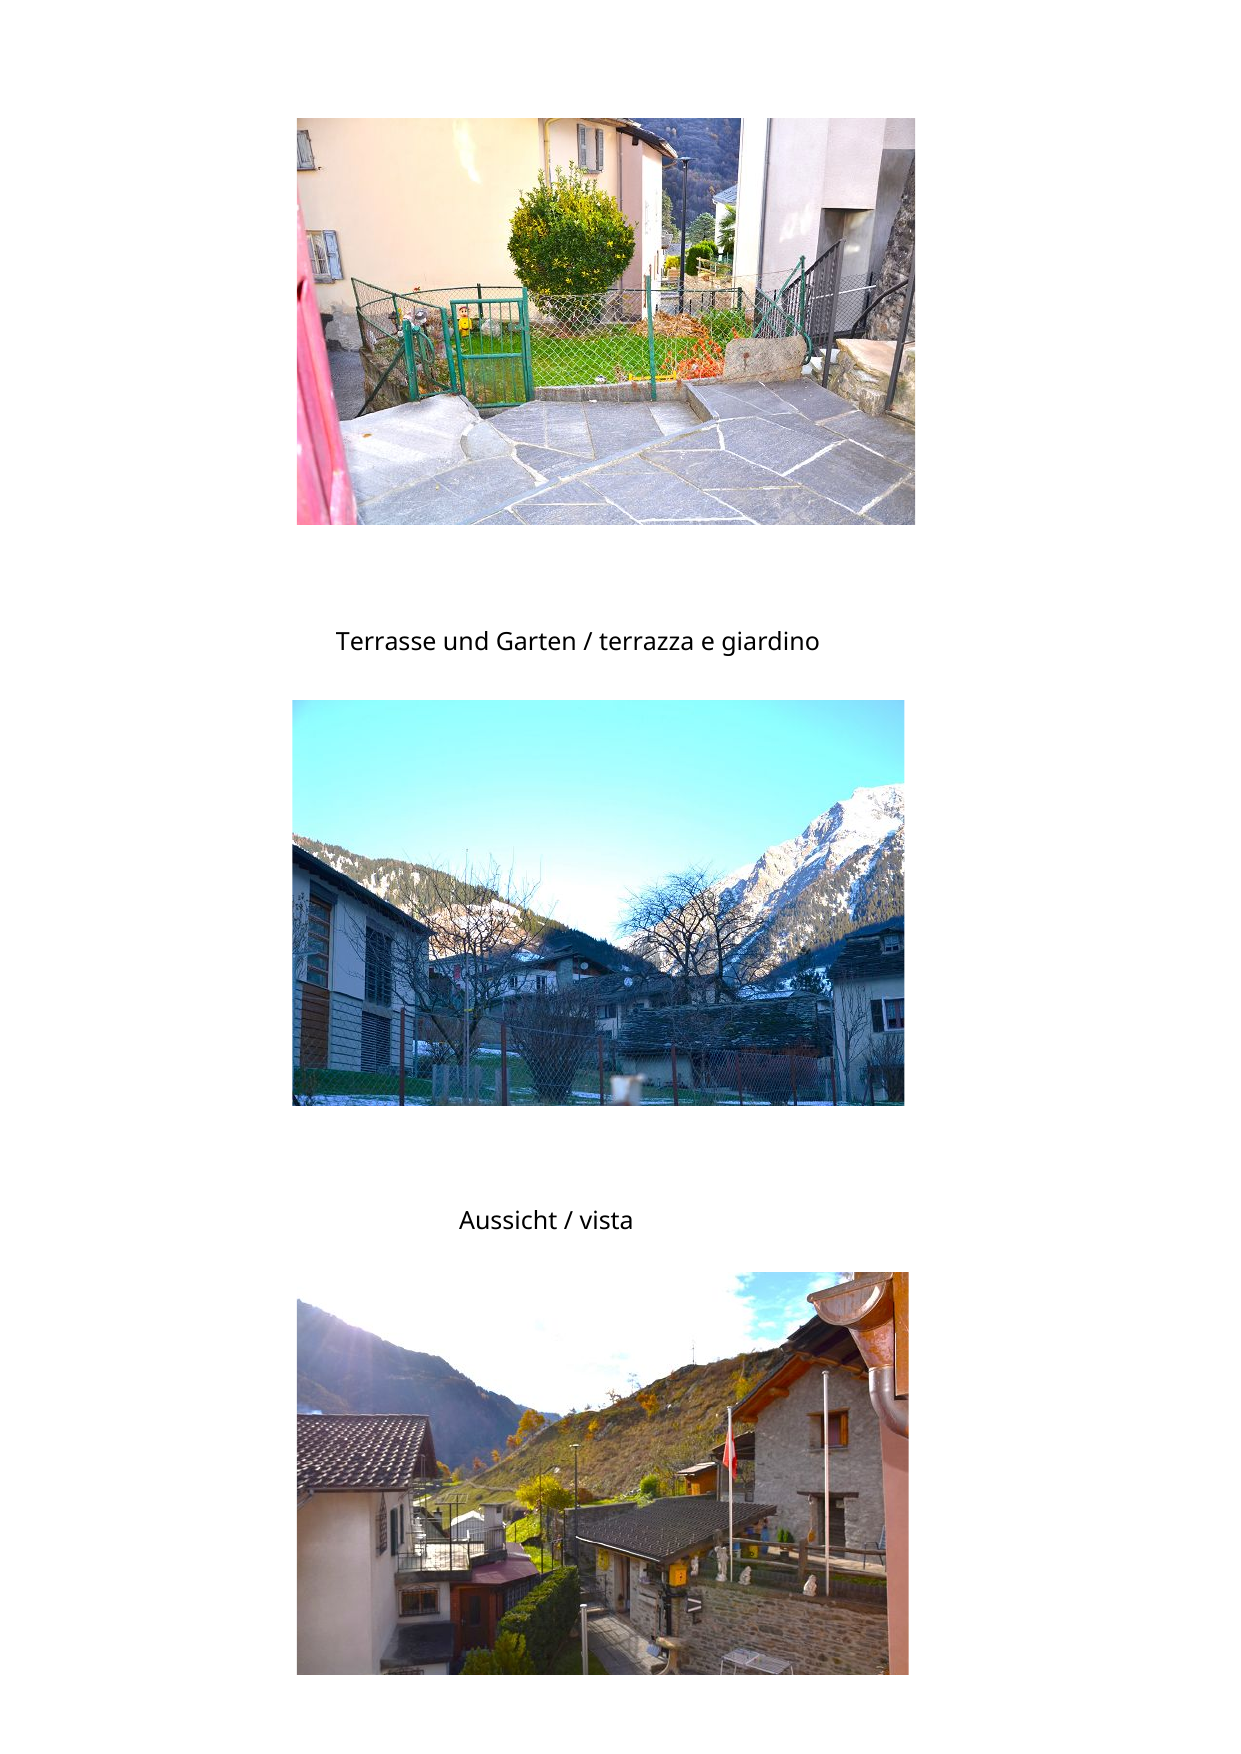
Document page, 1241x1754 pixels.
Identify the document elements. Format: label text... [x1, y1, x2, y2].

picture [292, 700, 905, 1106]
picture [296, 1272, 910, 1675]
list Aussicht / vista [193, 1203, 1122, 1237]
picture [296, 118, 915, 525]
list Terrasse und Garten / terrazza e giardino [193, 624, 1122, 658]
